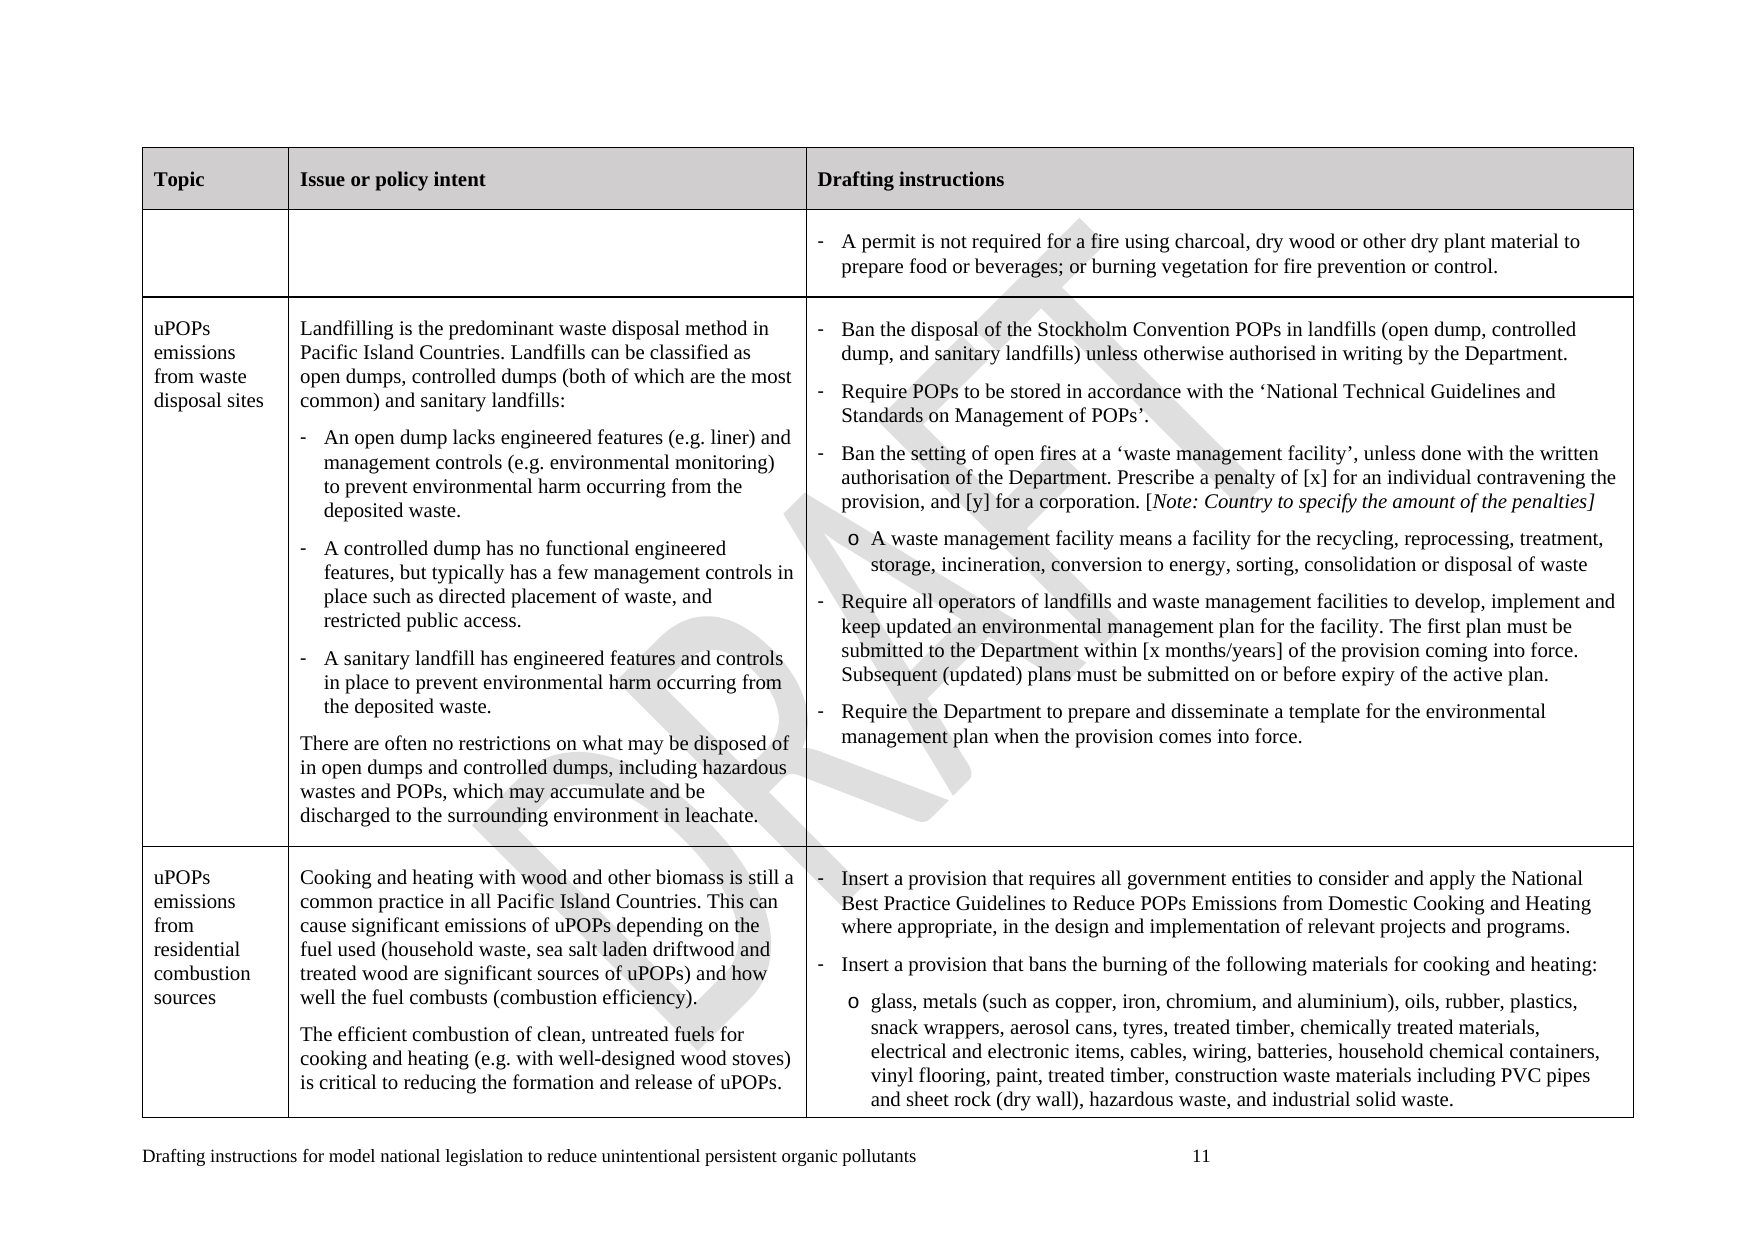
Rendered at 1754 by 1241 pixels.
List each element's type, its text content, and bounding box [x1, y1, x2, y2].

table_cell Landfilling is the predominant waste disposal method in Pacific Island Countries. Landfills can be classified as open dumps, controlled dumps (both of which are the most common) and sanitary landfills: An open dump lacks engineered features (e.g. liner) and management controls (e.g. environmental monitoring) to prevent environmental harm occurring from the deposited waste. A controlled dump has no functional engineered features, but typically has a few management controls in place such as directed placement of waste, and restricted public access. A sanitary landfill has engineered features and controls in place to prevent environmental harm occurring from the deposited waste. There are often no restrictions on what may be disposed of in open dumps and controlled dumps, including hazardous wastes and POPs, which may accumulate and be discharged to the surrounding environment in leachate. [289, 298, 806, 846]
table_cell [289, 847, 806, 1117]
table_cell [143, 847, 288, 1117]
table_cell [289, 210, 806, 296]
table_header Issue or policy intent [289, 148, 806, 209]
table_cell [143, 210, 288, 296]
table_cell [807, 847, 1633, 1117]
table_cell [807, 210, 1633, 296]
table_header Topic [143, 148, 288, 209]
table_cell Ban the disposal of the Stockholm Convention POPs in landfills (open dump, controlled dump, and sanitary landfills) unless otherwise authorised in writing by the Department. Require POPs to be stored in accordance with the ‘National Technical Guidelines and Standards on Management of POPs’. Ban the setting of open fires at a ‘waste management facility’, unless done with the written authorisation of the Department. Prescribe a penalty of [x] for an individual contravening the provision, and [y] for a corporation. [Note: Country to specify the amount of the penalties] A waste management facility means a facility for the recycling, reprocessing, treatment, storage, incineration, conversion to energy, sorting, consolidation or disposal of waste Require all operators of landfills and waste management facilities to develop, implement and keep updated an environmental management plan for the facility. The first plan must be submitted to the Department within [x months/years] of the provision coming into force. Subsequent (updated) plans must be submitted on or before expiry of the active plan. Require the Department to prepare and disseminate a template for the environmental management plan when the provision comes into force. [807, 298, 1633, 846]
table_header Drafting instructions [807, 148, 1633, 209]
table_cell uPOPs emissions from waste disposal sites [143, 298, 288, 846]
